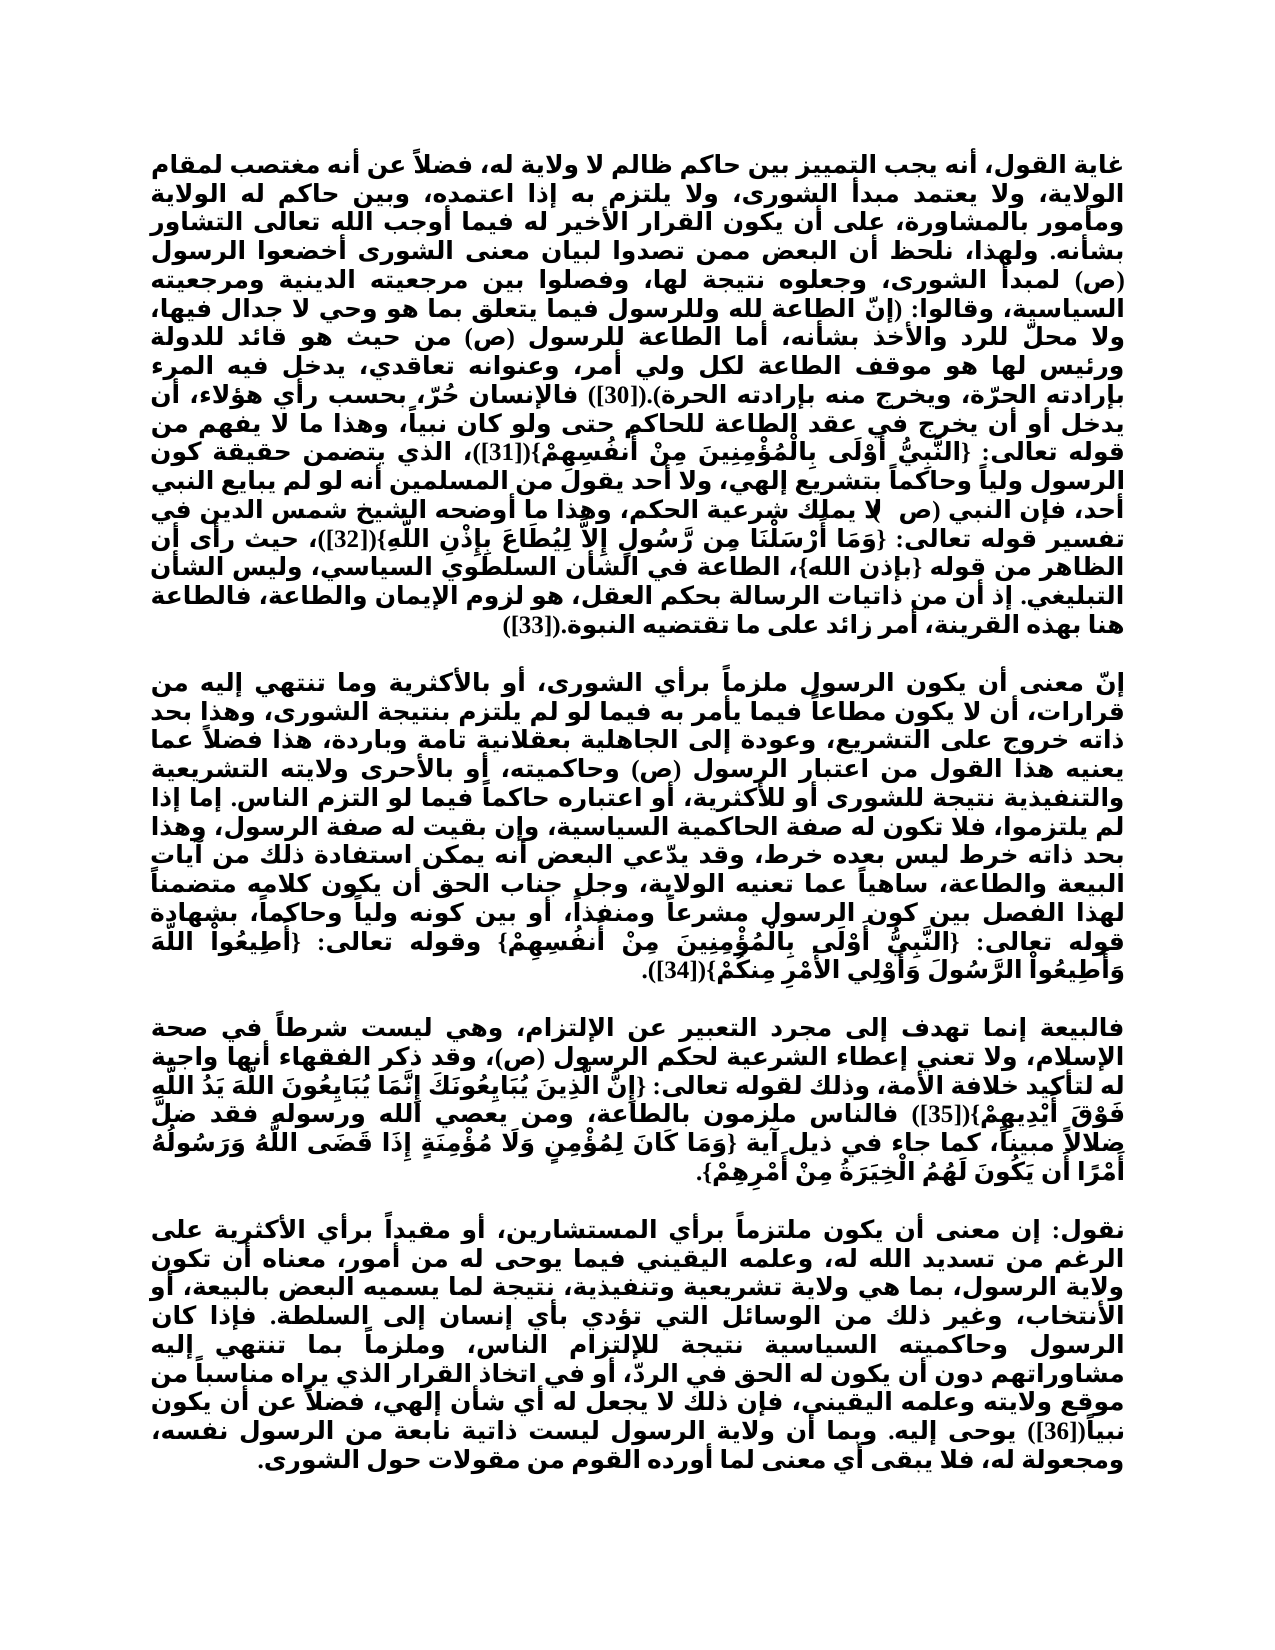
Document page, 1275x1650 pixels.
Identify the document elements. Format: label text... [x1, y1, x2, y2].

text إنّ معنى أن يكون الرسول ملزماً برأي الشورى، أو بالأكثرية وما تنتهي إليه من قرارات، أن لا يكون مطاعاً فيما يأمر به فيما لو لم يلتزم بنتيجة الشورى، وهذا بحد ذاته خروج على التشريع، وعودة إلى الجاهلية بعقلانية تامة وباردة، هذا فضلاً عما يعنيه هذا القول من اعتبار الرسول (ص) وحاكميته، أو بالأحرى ولايته التشريعية والتنفيذية نتيجة للشورى أو للأكثرية، أو اعتباره حاكماً فيما لو التزم الناس. إما إذا لم يلتزموا، فلا تكون له صفة الحاكمية السياسية، وإن بقيت له صفة الرسول، وهذا بحد ذاته خرط ليس بعده خرط، وقد يدّعي البعض أنه يمكن استفادة ذلك من آيات البيعة والطاعة، ساهياً عما تعنيه الولاية، وجل جناب الحق أن يكون كلامه متضمناً لهذا الفصل بين كون الرسول مشرعاً ومنفذاً، أو بين كونه ولياً وحاكماً، بشهادة قوله تعالى: {النَّبِيُّ أَوْلَى بِالْمُؤْمِنِينَ مِنْ أَنفُسِهِمْ} وقوله تعالى: {أَطِيعُواْ اللّهَ وَأَطِيعُواْ الرَّسُولَ وَأُوْلِي الأَمْرِ مِنكُمْ}([34]). [150, 668, 1125, 984]
text غاية القول، أنه يجب التمييز بين حاكم ظالم لا ولاية له، فضلاً عن أنه مغتصب لمقام الولاية، ولا يعتمد مبدأ الشورى، ولا يلتزم به إذا اعتمده، وبين حاكم له الولاية ومأمور بالمشاورة، على أن يكون القرار الأخير له فيما أوجب الله تعالى التشاور بشأنه. ولهذا، نلحظ أن البعض ممن تصدوا لبيان معنى الشورى أخضعوا الرسول (ص) لمبدأ الشورى، وجعلوه نتيجة لها، وفصلوا بين مرجعيته الدينية ومرجعيته السياسية، وقالوا: (إنّ الطاعة لله وللرسول فيما يتعلق بما هو وحي لا جدال فيها، ولا محلّ للرد والأخذ بشأنه، أما الطاعة للرسول (ص) من حيث هو قائد للدولة ورئيس لها هو موقف الطاعة لكل ولي أمر، وعنوانه تعاقدي، يدخل فيه المرء بإرادته الحرّة، ويخرج منه بإرادته الحرة).([30]) فالإنسان حُرّ، بحسب رأي هؤلاء، أن يدخل أو أن يخرج في عقد الطاعة للحاكم حتى ولو كان نبياً، وهذا ما لا يفهم من قوله تعالى: {النَّبِيُّ أَوْلَى بِالْمُؤْمِنِينَ مِنْ أَنفُسِهِمْ}([31])، الذي يتضمن حقيقة كون الرسول ولياً وحاكماً بتشريع إلهي، ولا أحد يقول من المسلمين أنه لو لم يبايع النبي أحد، فإن النبي (ص) لا يملك شرعية الحكم، وهذا ما أوضحه الشيخ شمس الدين في تفسير قوله تعالى: {وَمَا أَرْسَلْنَا مِن رَّسُولٍ إِلاَّ لِيُطَاعَ بِإِذْنِ اللّهِ}([32])، حيث رأى أن الظاهر من قوله {بإذن الله}، الطاعة في الشأن السلطوي السياسي، وليس الشأن التبليغي. إذ أن من ذاتيات الرسالة بحكم العقل، هو لزوم الإيمان والطاعة، فالطاعة هنا بهذه القرينة، أمر زائد على ما تقتضيه النبوة.([33]) [150, 150, 1125, 639]
text نقول: إن معنى أن يكون ملتزماً برأي المستشارين، أو مقيداً برأي الأكثرية على الرغم من تسديد الله له، وعلمه اليقيني فيما يوحى له من أمور، معناه أن تكون ولاية الرسول، بما هي ولاية تشريعية وتنفيذية، نتيجة لما يسميه البعض بالبيعة، أو الأنتخاب، وغير ذلك من الوسائل التي تؤدي بأي إنسان إلى السلطة. فإذا كان الرسول وحاكميته السياسية نتيجة للإلتزام الناس، وملزماً بما تنتهي إليه مشاوراتهم دون أن يكون له الحق في الردّ، أو في اتخاذ القرار الذي يراه مناسباً من موقع ولايته وعلمه اليقيني، فإن ذلك لا يجعل له أي شأن إلهي، فضلاً عن أن يكون نبياً([36]) يوحى إليه. وبما أن ولاية الرسول ليست ذاتية نابعة من الرسول نفسه، ومجعولة له، فلا يبقى أي معنى لما أورده القوم من مقولات حول الشورى. [150, 1215, 1125, 1474]
text فالبيعة إنما تهدف إلى مجرد التعبير عن الإلتزام، وهي ليست شرطاً في صحة الإسلام، ولا تعني إعطاء الشرعية لحكم الرسول (ص)، وقد ذكر الفقهاء أنها واجبة له لتأكيد خلافة الأمة، وذلك لقوله تعالى: {إِنَّ الَّذِينَ يُبَايِعُونَكَ إِنَّمَا يُبَايِعُونَ اللَّهَ يَدُ اللَّهِ فَوْقَ أَيْدِيهِمْ}([35]) فالناس ملزمون بالطاعة، ومن يعصي الله ورسوله فقد ضلَّ ضلالاً مبيناً، كما جاء في ذيل آية {وَمَا كَانَ لِمُؤْمِنٍ وَلَا مُؤْمِنَةٍ إِذَا قَضَى اللَّهُ وَرَسُولُهُ أَمْرًا أَن يَكُونَ لَهُمُ الْخِيَرَةُ مِنْ أَمْرِهِمْ}. [150, 1013, 1125, 1186]
